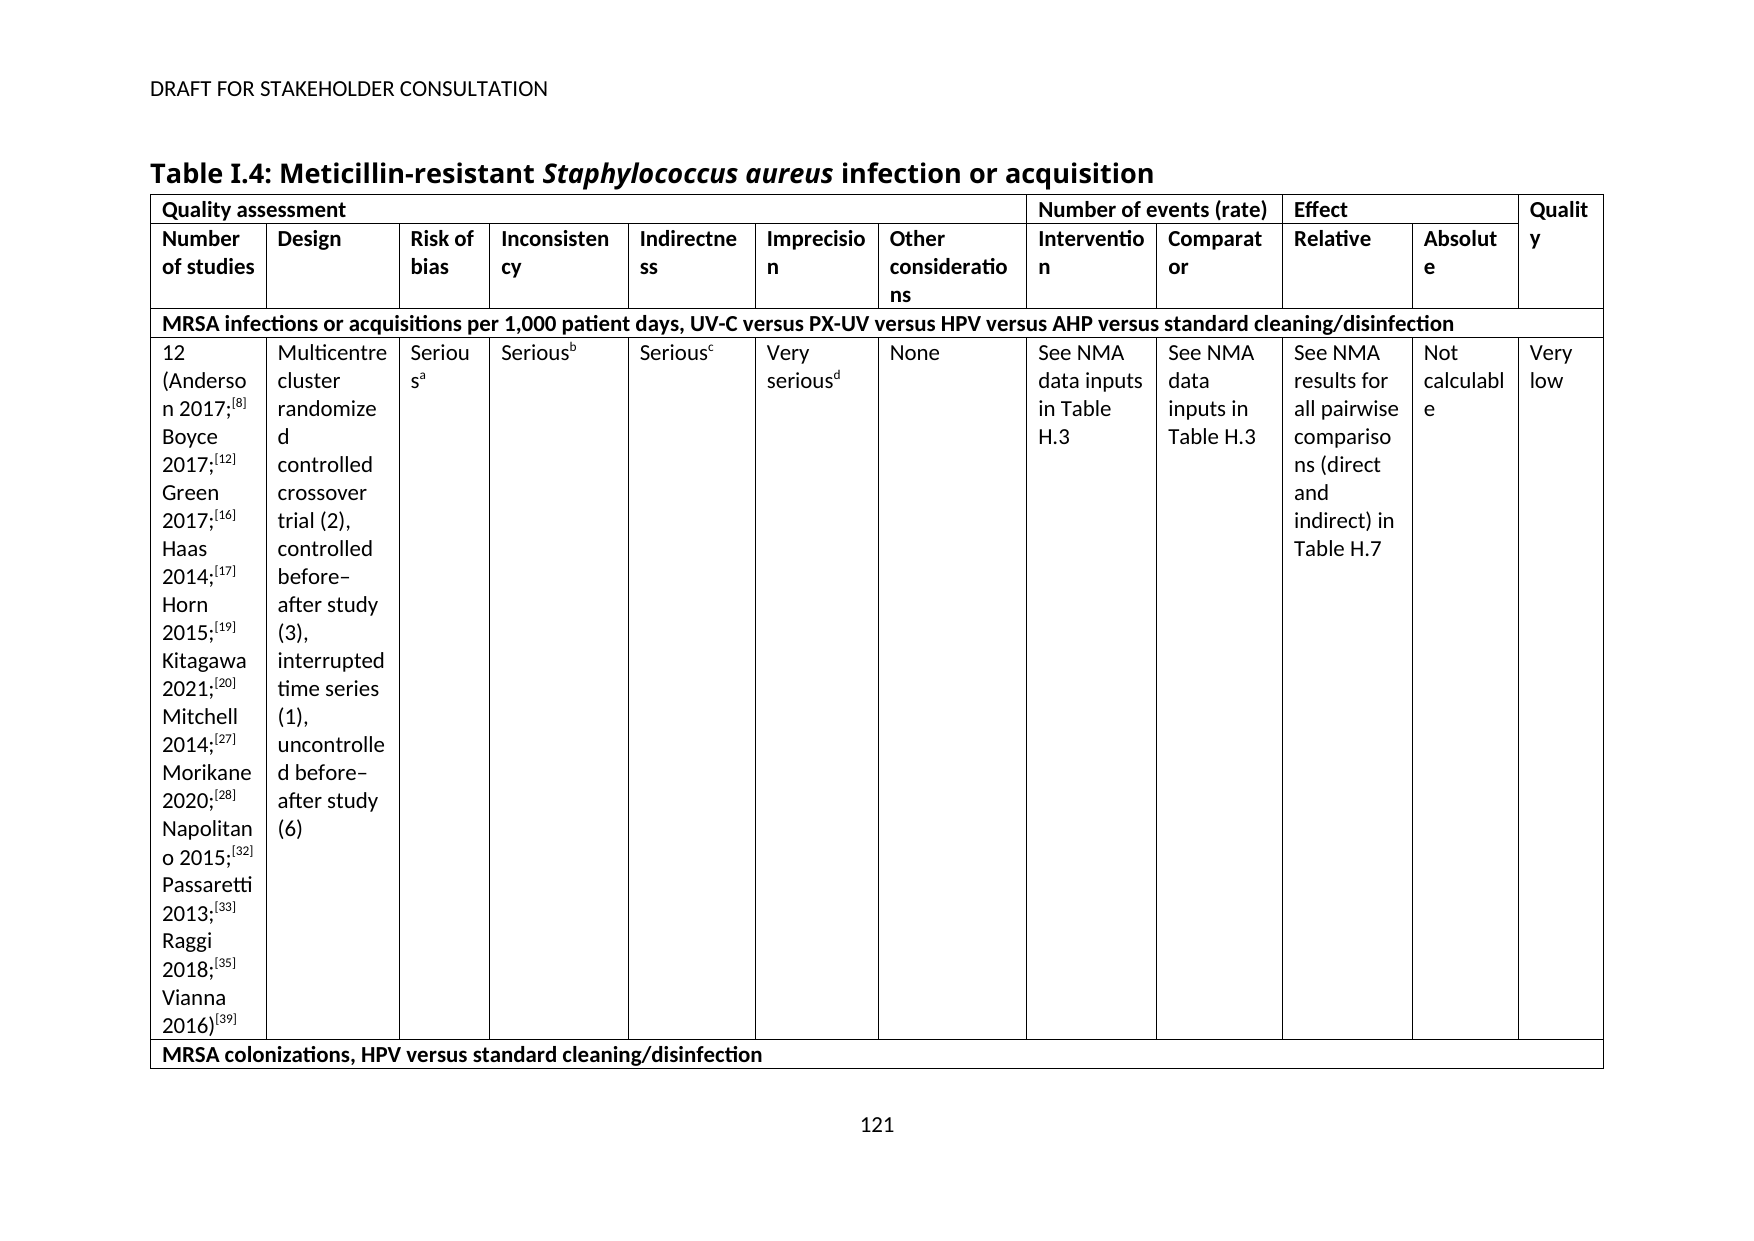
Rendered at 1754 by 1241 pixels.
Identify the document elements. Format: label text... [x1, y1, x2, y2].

table_cell Risk of bias [400, 224, 489, 308]
table_cell See NMA data inputs in Table H.3 [1027, 338, 1156, 1039]
table_cell Relative [1283, 224, 1412, 308]
table_header Number of events (rate) [1027, 195, 1282, 223]
table_cell Inconsistency [490, 224, 628, 308]
table_cell Number of studies [151, 224, 266, 308]
table_cell Very low [1519, 338, 1603, 1039]
table_header Quality assessment [151, 195, 1026, 223]
table_cell MRSA colonizations, HPV versus standard cleaning/disinfection [151, 1040, 1603, 1068]
table_header Quality [1519, 195, 1603, 308]
table_cell See NMA results for all pairwise comparisons (direct and indirect) in Table H.7 [1283, 338, 1412, 1039]
table_header Effect [1283, 195, 1518, 223]
table_cell Design [267, 224, 399, 308]
table_cell Multicentre cluster randomized controlled crossover trial (2), controlled before–after study (3), interrupted time series (1), uncontrolled before–after study (6) [267, 338, 399, 1039]
table_cell Intervention [1027, 224, 1156, 308]
table_cell Absolute [1413, 224, 1518, 308]
table_cell Imprecision [756, 224, 878, 308]
table_cell Seriousc [629, 338, 755, 1039]
table_cell 12 (Anderson 2017;[8] Boyce 2017;[12] Green 2017;[16] Haas 2014;[17] Horn 2015;[19] Kitagawa 2021;[20] Mitchell 2014;[27] Morikane 2020;[28] Napolitano 2015;[32] Passaretti 2013;[33] Raggi 2018;[35] Vianna 2016)[39] [151, 338, 266, 1039]
table_cell MRSA infections or acquisitions per 1,000 patient days, UV-C versus PX-UV versus HPV versus AHP versus standard cleaning/disinfection [151, 309, 1603, 337]
table_cell Comparator [1157, 224, 1282, 308]
subtitle Table I.4: Meticillin-resistant Staphylococcus aureus infection or acquisition [150, 154, 1604, 191]
table_cell See NMA data inputs in Table H.3 [1157, 338, 1282, 1039]
table_cell Indirectness [629, 224, 755, 308]
table_cell Seriousa [400, 338, 489, 1039]
table_cell None [879, 338, 1026, 1039]
table_cell Not calculable [1413, 338, 1518, 1039]
table_cell Very seriousd [756, 338, 878, 1039]
table_cell Other considerations [879, 224, 1026, 308]
table_cell Seriousb [490, 338, 628, 1039]
